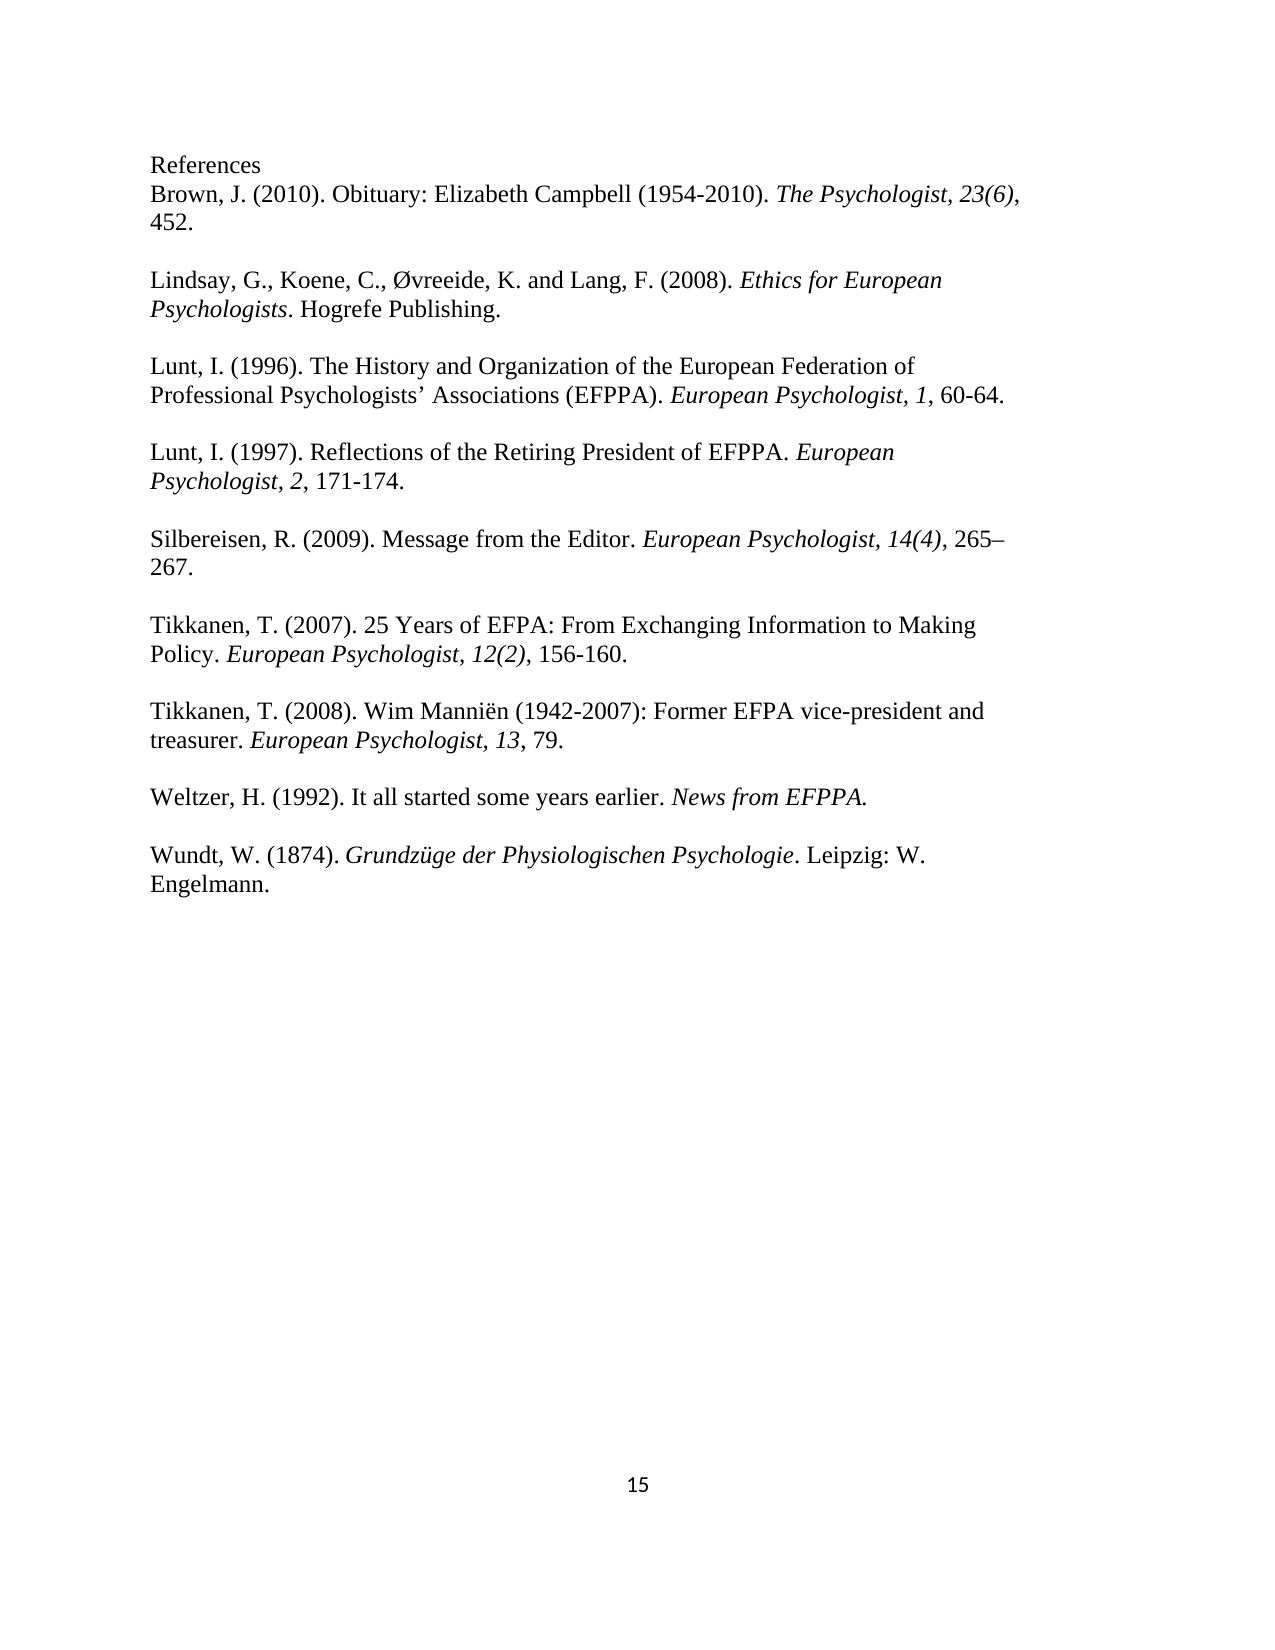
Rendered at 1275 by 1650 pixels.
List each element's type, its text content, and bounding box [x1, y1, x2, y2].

text Wundt, W. (1874). Grundzüge der Physiologischen Psychologie. Leipzig: W. Engelmann. [150, 840, 1026, 897]
text Tikkanen, T. (2007). 25 Years of EFPA: From Exchanging Information to Making Policy. European Psychologist, 12(2), 156-160. [150, 610, 1026, 667]
text Lindsay, G., Koene, C., Øvreeide, K. and Lang, F. (2008). Ethics for European Psychologists. Hogrefe Publishing. [150, 265, 1026, 322]
text Lunt, I. (1997). Reflections of the Retiring President of EFPPA. European Psychologist, 2, 171-174. [150, 437, 1026, 495]
text References [150, 150, 1026, 179]
text Weltzer, H. (1992). It all started some years earlier. News from EFPPA. [150, 782, 1026, 811]
text Lunt, I. (1996). The History and Organization of the European Federation of Professional Psychologists’ Associations (EFPPA). European Psychologist, 1, 60-64. [150, 351, 1026, 409]
text Tikkanen, T. (2008). Wim Manniën (1942-2007): Former EFPA vice-president and treasurer. European Psychologist, 13, 79. [150, 696, 1026, 754]
text Brown, J. (2010). Obituary: Elizabeth Campbell (1954-2010). The Psychologist, 23(6), 452. [150, 179, 1026, 236]
text Silbereisen, R. (2009). Message from the Editor. European Psychologist, 14(4), 265–267. [150, 524, 1026, 581]
